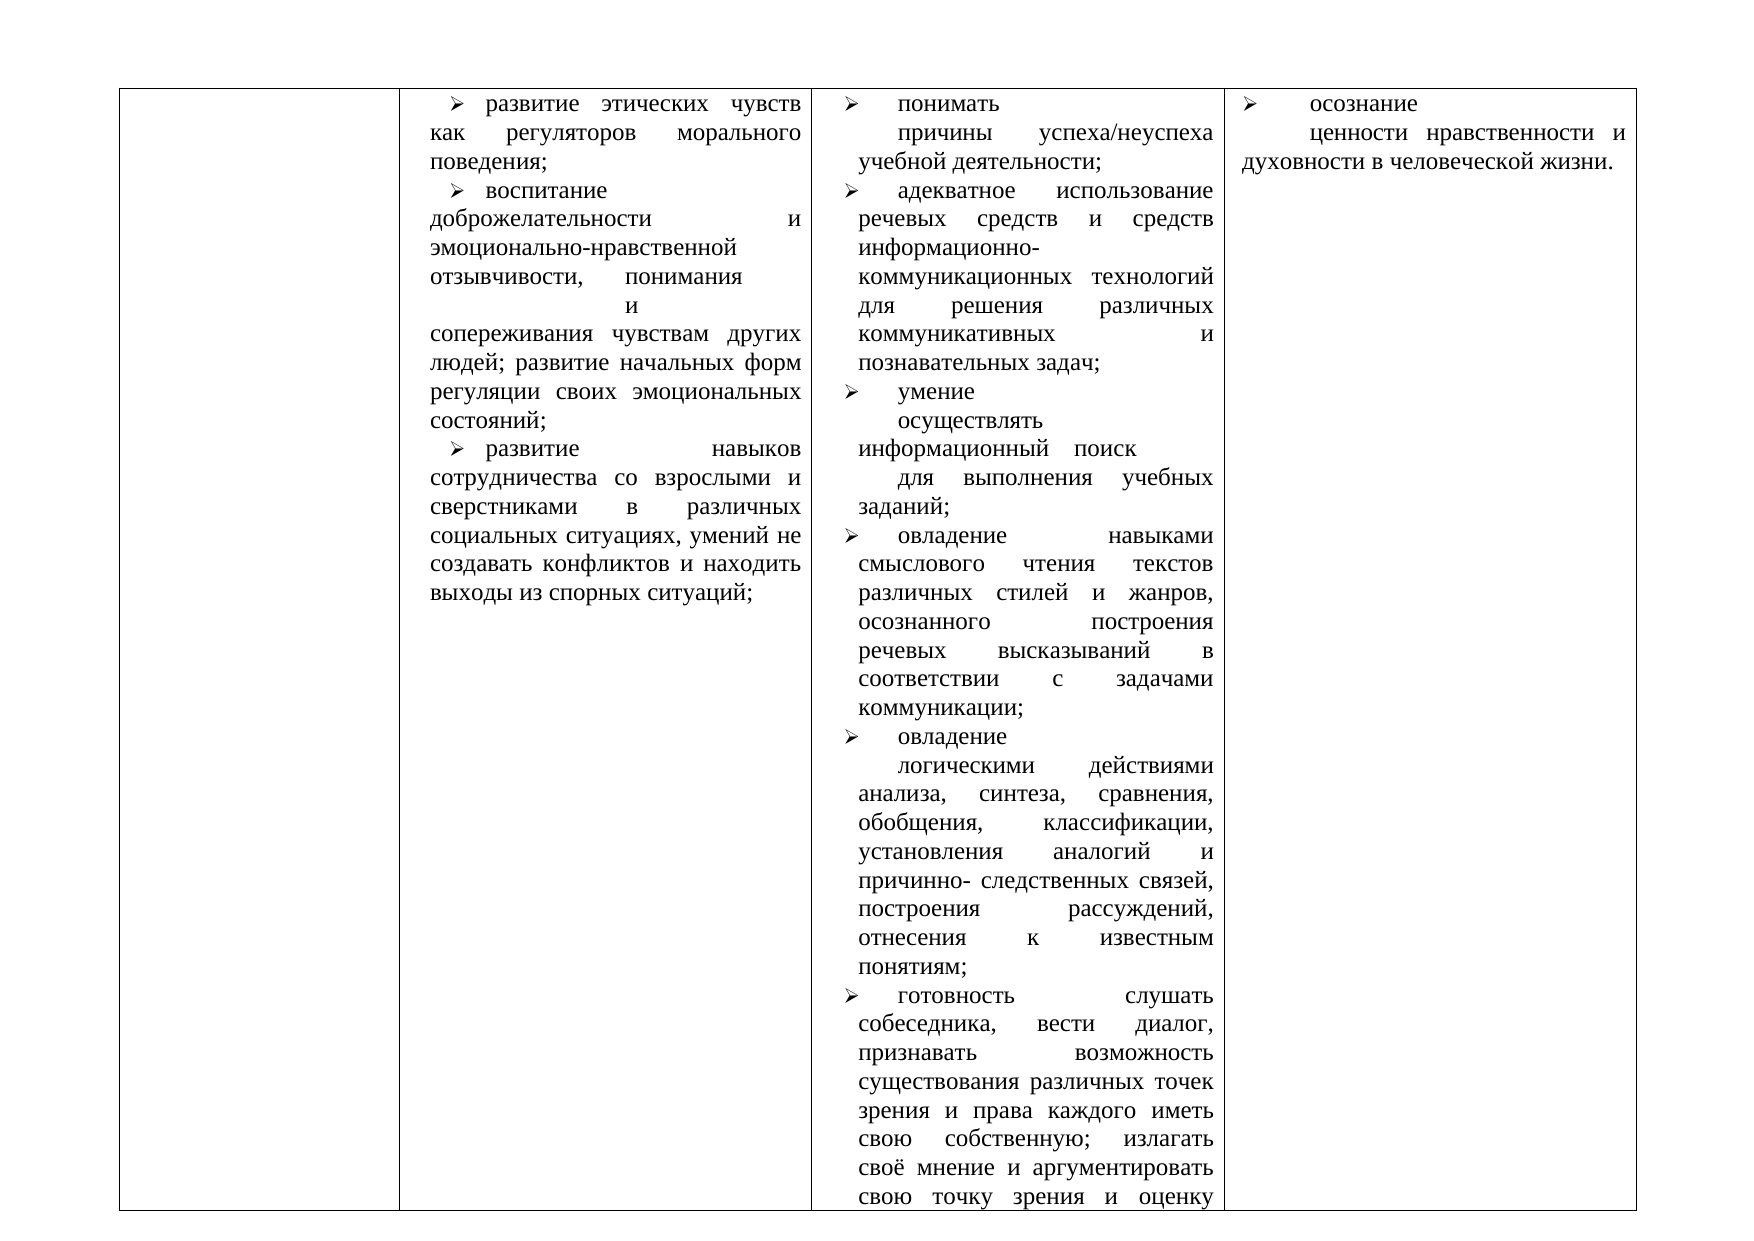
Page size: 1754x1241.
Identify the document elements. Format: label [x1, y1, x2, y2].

table_header [812, 89, 1224, 1210]
table_header [120, 89, 399, 1210]
table_header [400, 89, 811, 1210]
table_header [1225, 89, 1636, 1210]
